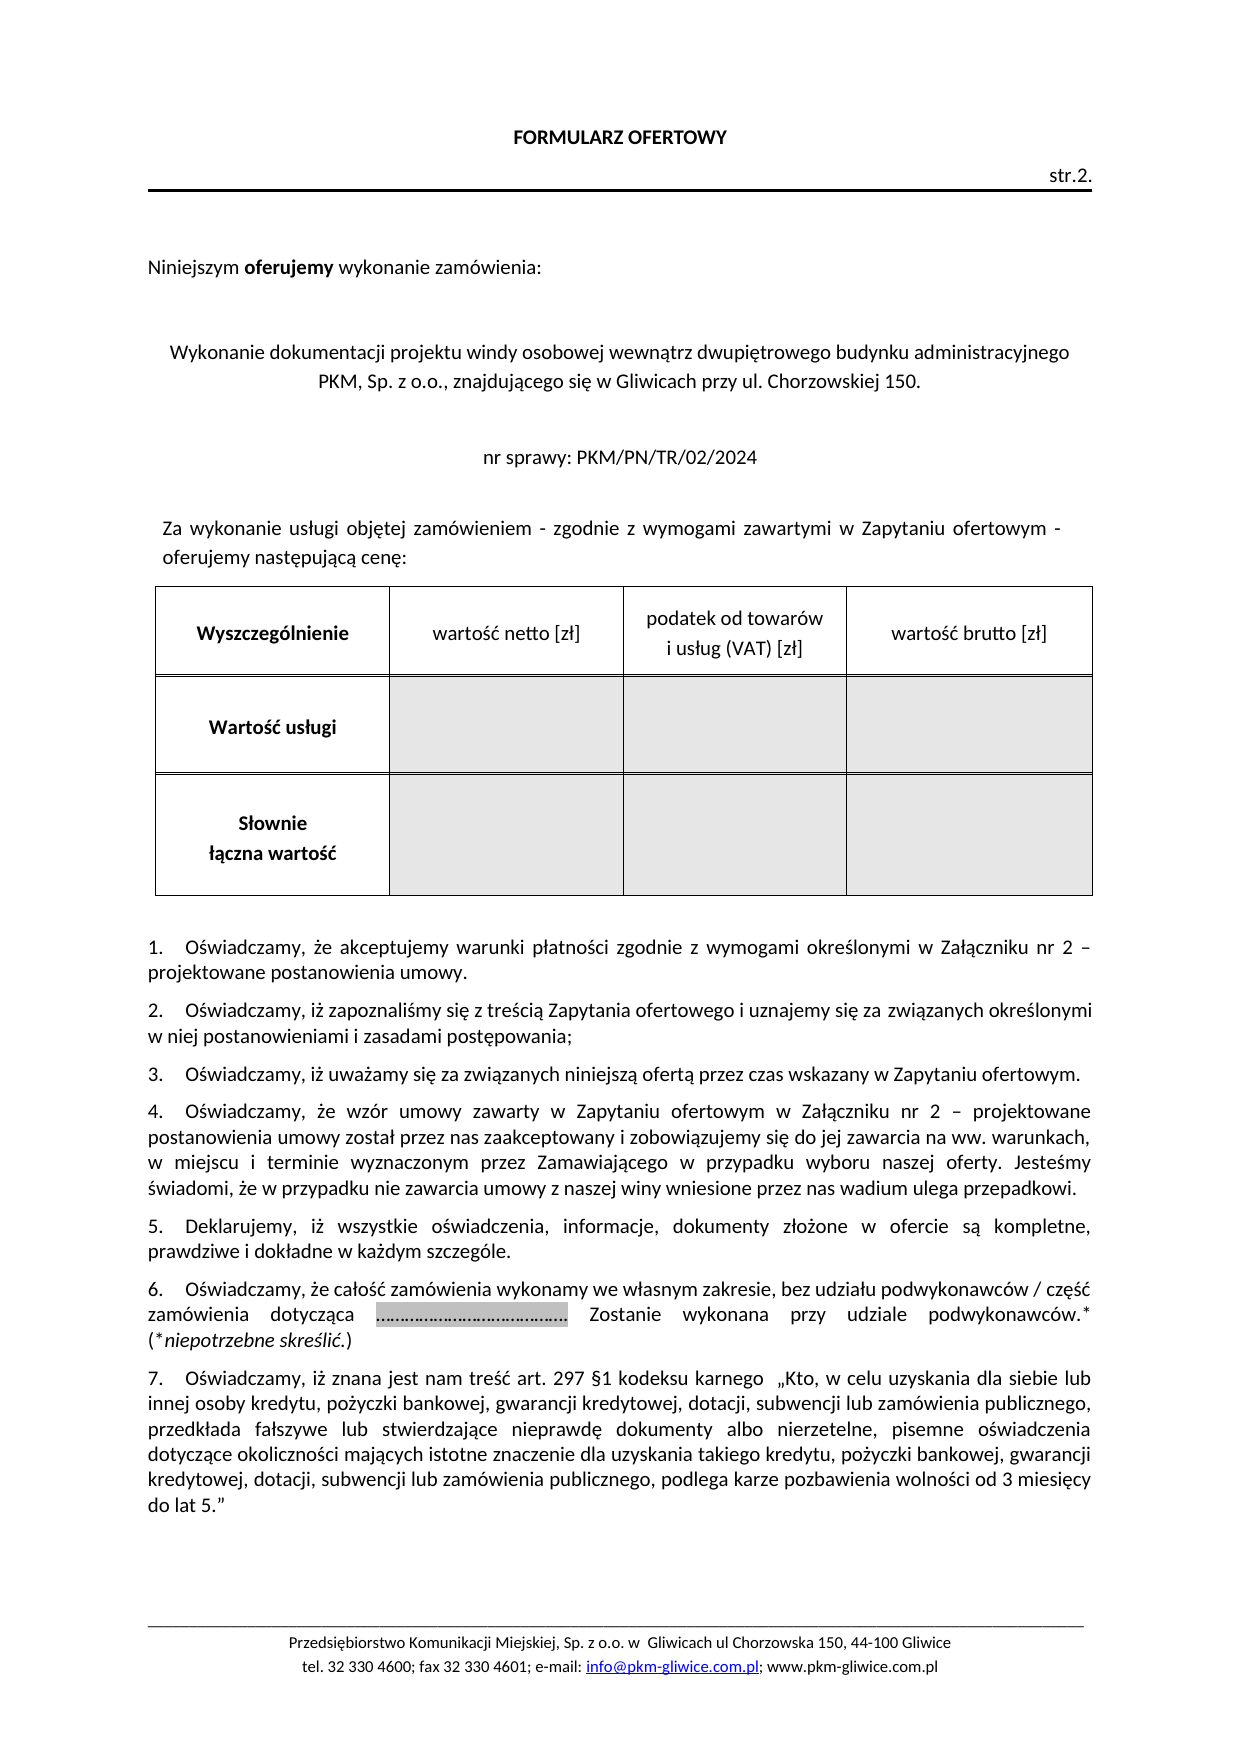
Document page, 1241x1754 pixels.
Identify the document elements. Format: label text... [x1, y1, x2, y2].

subtitle Za wykonanie usługi objętej zamówieniem - zgodnie z wymogami zawartymi w Zapytaniu ofertowym - oferujemy następującą cenę: [162, 515, 1063, 570]
table_header wartość brutto [zł] [847, 587, 1092, 674]
table_cell [847, 775, 1092, 895]
table_cell [624, 677, 846, 772]
table_header wartość netto [zł] [390, 587, 623, 674]
text Wykonanie dokumentacji projektu windy osobowej wewnątrz dwupiętrowego budynku administracyjnego PKM, Sp. z o.o., znajdującego się w Gliwicach przy ul. Chorzowskiej 150. [148, 339, 1092, 394]
table_cell Słownie łączna wartość [156, 775, 389, 895]
subtitle Niniejszym oferujemy wykonanie zamówienia: [148, 254, 1092, 279]
text Deklarujemy, iż wszystkie oświadczenia, informacje, dokumenty złożone w ofercie są kompletne, prawdziwe i dokładne w każdym szczególe. [148, 1213, 1092, 1264]
table_header Wyszczególnienie [156, 587, 389, 674]
text Oświadczamy, że akceptujemy warunki płatności zgodnie z wymogami określonymi w Załączniku nr 2 – projektowane postanowienia umowy. [148, 934, 1092, 985]
table_cell [390, 677, 623, 772]
text Oświadczamy, że wzór umowy zawarty w Zapytaniu ofertowym w Załączniku nr 2 – projektowane postanowienia umowy został przez nas zaakceptowany i zobowiązujemy się do jej zawarcia na ww. warunkach, w miejscu i terminie wyznaczonym przez Zamawiającego w przypadku wyboru naszej oferty. Jesteśmy świadomi, że w przypadku nie zawarcia umowy z naszej winy wniesione przez nas wadium ulega przepadkowi. [148, 1099, 1092, 1200]
text Oświadczamy, iż uważamy się za związanych niniejszą ofertą przez czas wskazany w Zapytaniu ofertowym. [148, 1061, 1092, 1086]
table_cell Wartość usługi [156, 677, 389, 772]
table_cell [624, 775, 846, 895]
table_cell [847, 677, 1092, 772]
subtitle nr sprawy: PKM/PN/TR/02/2024 [148, 444, 1092, 469]
table_header podatek od towarów i usług (VAT) [zł] [624, 587, 846, 674]
text Oświadczamy, iż znana jest nam treść art. 297 §1 kodeksu karnego „Kto, w celu uzyskania dla siebie lub innej osoby kredytu, pożyczki bankowej, gwarancji kredytowej, dotacji, subwencji lub zamówienia publicznego, przedkłada fałszywe lub stwierdzające nieprawdę dokumenty albo nierzetelne, pisemne oświadczenia dotyczące okoliczności mających istotne znaczenie dla uzyskania takiego kredytu, pożyczki bankowej, gwarancji kredytowej, dotacji, subwencji lub zamówienia publicznego, podlega karze pozbawienia wolności od 3 miesięcy do lat 5.” [148, 1365, 1092, 1517]
table_cell [390, 775, 623, 895]
text Oświadczamy, że całość zamówienia wykonamy we własnym zakresie, bez udziału podwykonawców / część zamówienia dotycząca …………………………………. Zostanie wykonana przy udziale podwykonawców.* (*niepotrzebne skreślić.) [148, 1276, 1092, 1352]
text Oświadczamy, iż zapoznaliśmy się z treścią Zapytania ofertowego i uznajemy się za związanych określonymi w niej postanowieniami i zasadami postępowania; [148, 997, 1092, 1048]
